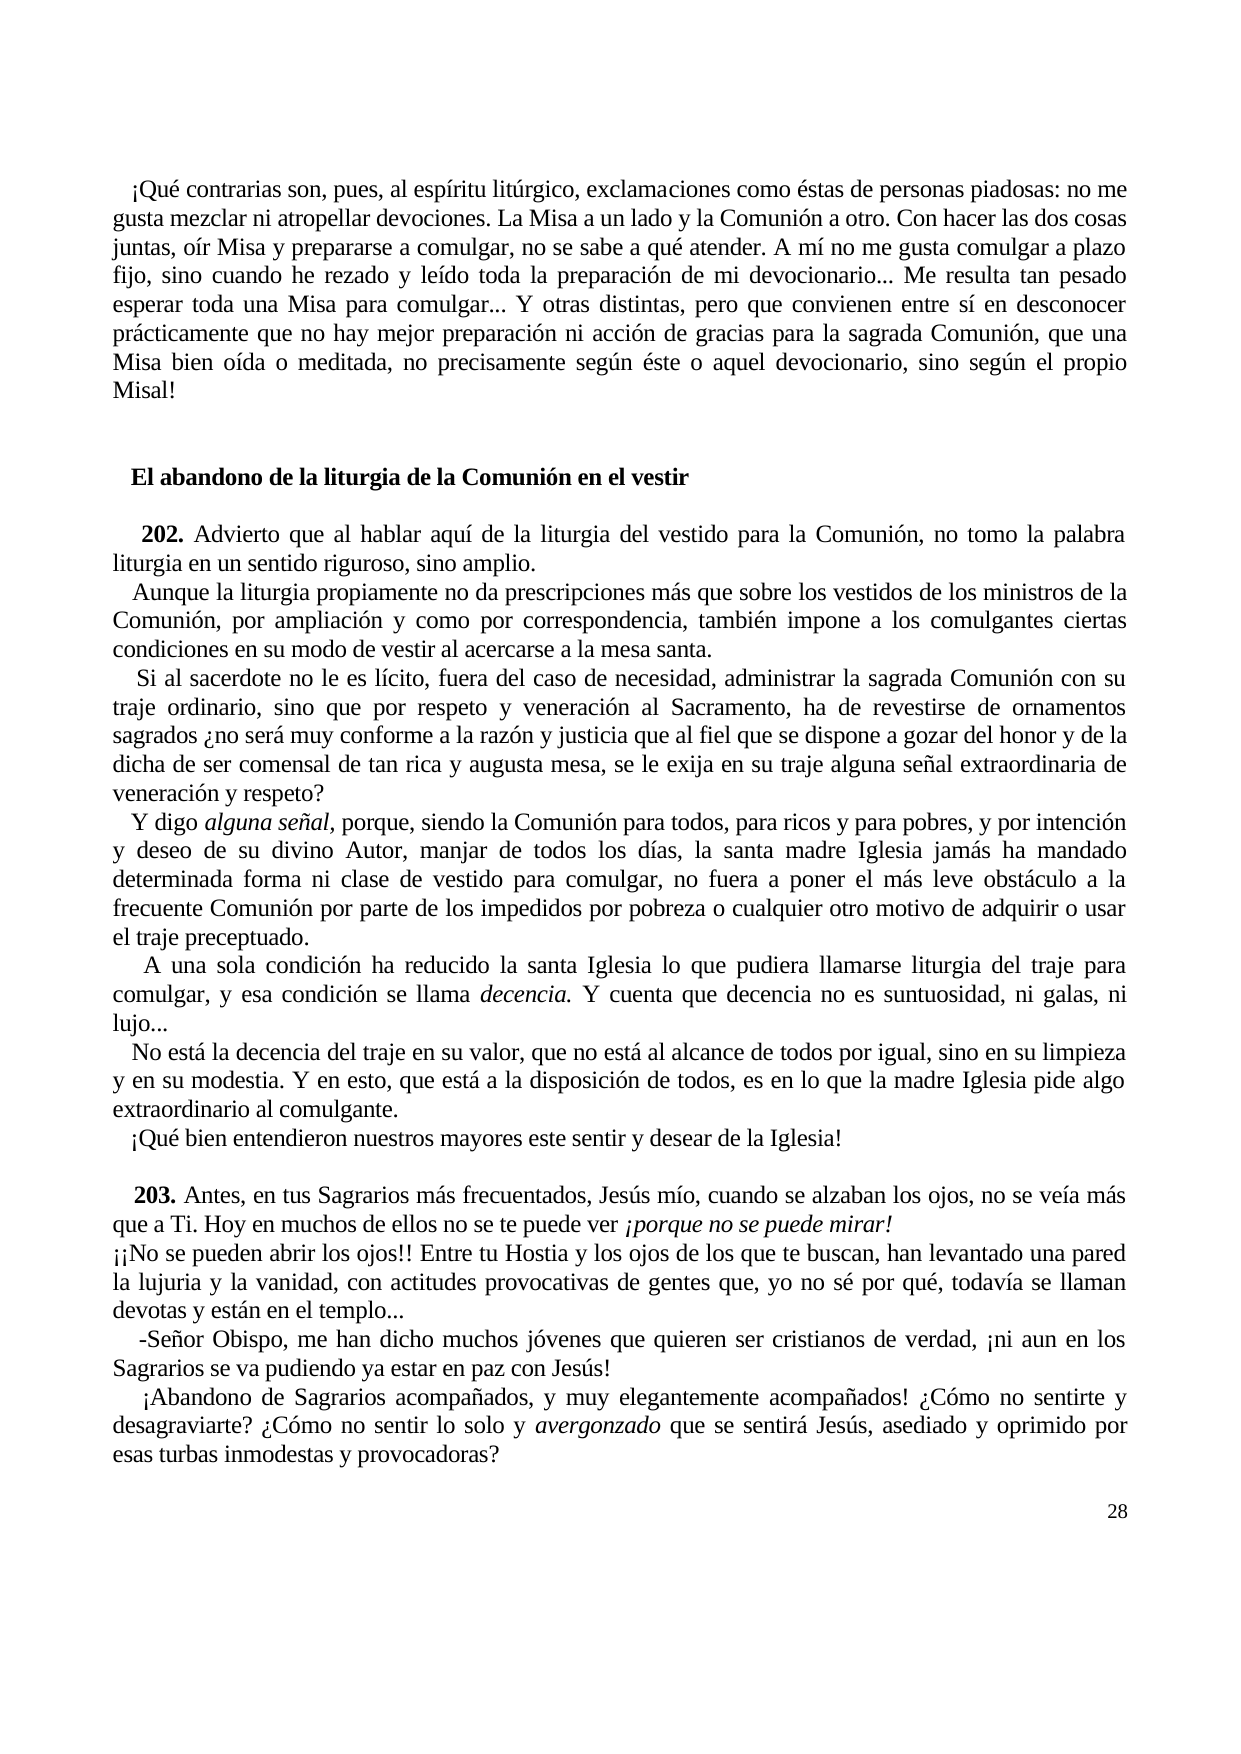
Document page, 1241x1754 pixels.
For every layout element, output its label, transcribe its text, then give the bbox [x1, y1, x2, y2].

text 203. Antes, en tus Sagrarios más frecuentados, Jesús mío, cuando se alzaban los ojos, no se veía más que a Ti. Hoy en muchos de ellos no se te puede ver ¡porque no se puede mirar! [112, 1180, 1128, 1238]
text Y digo alguna señal, porque, siendo la Comunión para todos, para ricos y para pobres, y por intención y deseo de su divino Autor, manjar de todos los días, la santa madre Iglesia jamás ha mandado determinada forma ni clase de vestido para comulgar, no fuera a poner el más leve obstáculo a la frecuente Comunión por parte de los impedidos por pobreza o cualquier otro motivo de adquirir o usar el traje preceptuado. [112, 807, 1128, 950]
text Si al sacerdote no le es lícito, fuera del caso de necesidad, administrar la sagrada Comunión con su traje ordinario, sino que por respeto y veneración al Sacramento, ha de revestirse de ornamentos sagrados ¿no será muy conforme a la razón y justicia que al fiel que se dispone a gozar del honor y de la dicha de ser comensal de tan rica y augusta mesa, se le exija en su traje alguna señal extraordinaria de veneración y respeto? [112, 663, 1128, 807]
text ¡¡No se pueden abrir los ojos!! Entre tu Hostia y los ojos de los que te buscan, han levantado una pared la lujuria y la vanidad, con actitudes provocativas de gentes que, yo no sé por qué, todavía se llaman devotas y están en el templo... [112, 1238, 1128, 1324]
text ¡Qué contrarias son, pues, al espíritu litúrgico, exclamaciones como éstas de personas piadosas: no me gusta mezclar ni atropellar devociones. La Misa a un lado y la Comunión a otro. Con hacer las dos cosas juntas, oír Misa y prepararse a comulgar, no se sabe a qué atender. A mí no me gusta comulgar a plazo fijo, sino cuando he rezado y leído toda la preparación de mi devocionario... Me resulta tan pesado esperar toda una Misa para comulgar... Y otras distintas, pero que convienen entre sí en desconocer prácticamente que no hay mejor preparación ni acción de gracias para la sagrada Comunión, que una Misa bien oída o meditada, no precisamente según éste o aquel devocionario, sino según el propio Misal! [112, 174, 1128, 404]
text ¡Qué bien entendieron nuestros mayores este sentir y desear de la Iglesia! [112, 1123, 1128, 1152]
text No está la decencia del traje en su valor, que no está al alcance de todos por igual, sino en su limpieza y en su modestia. Y en esto, que está a la disposición de todos, es en lo que la madre Iglesia pide algo extraordinario al comulgante. [112, 1037, 1128, 1123]
text Aunque la liturgia propiamente no da prescripciones más que sobre los vestidos de los ministros de la Comunión, por ampliación y como por correspondencia, también impone a los comulgantes ciertas condiciones en su modo de vestir al acercarse a la mesa santa. [112, 577, 1128, 663]
text A una sola condición ha reducido la santa Iglesia lo que pudiera llamarse liturgia del traje para comulgar, y esa condición se llama decencia. Y cuenta que decencia no es suntuosidad, ni galas, ni lujo... [112, 950, 1128, 1037]
text 202. Advierto que al hablar aquí de la liturgia del vestido para la Comunión, no tomo la palabra liturgia en un sentido riguroso, sino amplio. [112, 519, 1128, 577]
text El abandono de la liturgia de la Comunión en el vestir [112, 462, 1128, 490]
text -Señor Obispo, me han dicho muchos jóvenes que quieren ser cristianos de verdad, ¡ni aun en los Sagrarios se va pudiendo ya estar en paz con Jesús! [112, 1324, 1128, 1382]
text ¡Abandono de Sagrarios acompañados, y muy elegantemente acompañados! ¿Cómo no sentirte y desagraviarte? ¿Cómo no sentir lo solo y avergonzado que se sentirá Jesús, asediado y oprimido por esas turbas inmodestas y provocadoras? [112, 1382, 1128, 1468]
